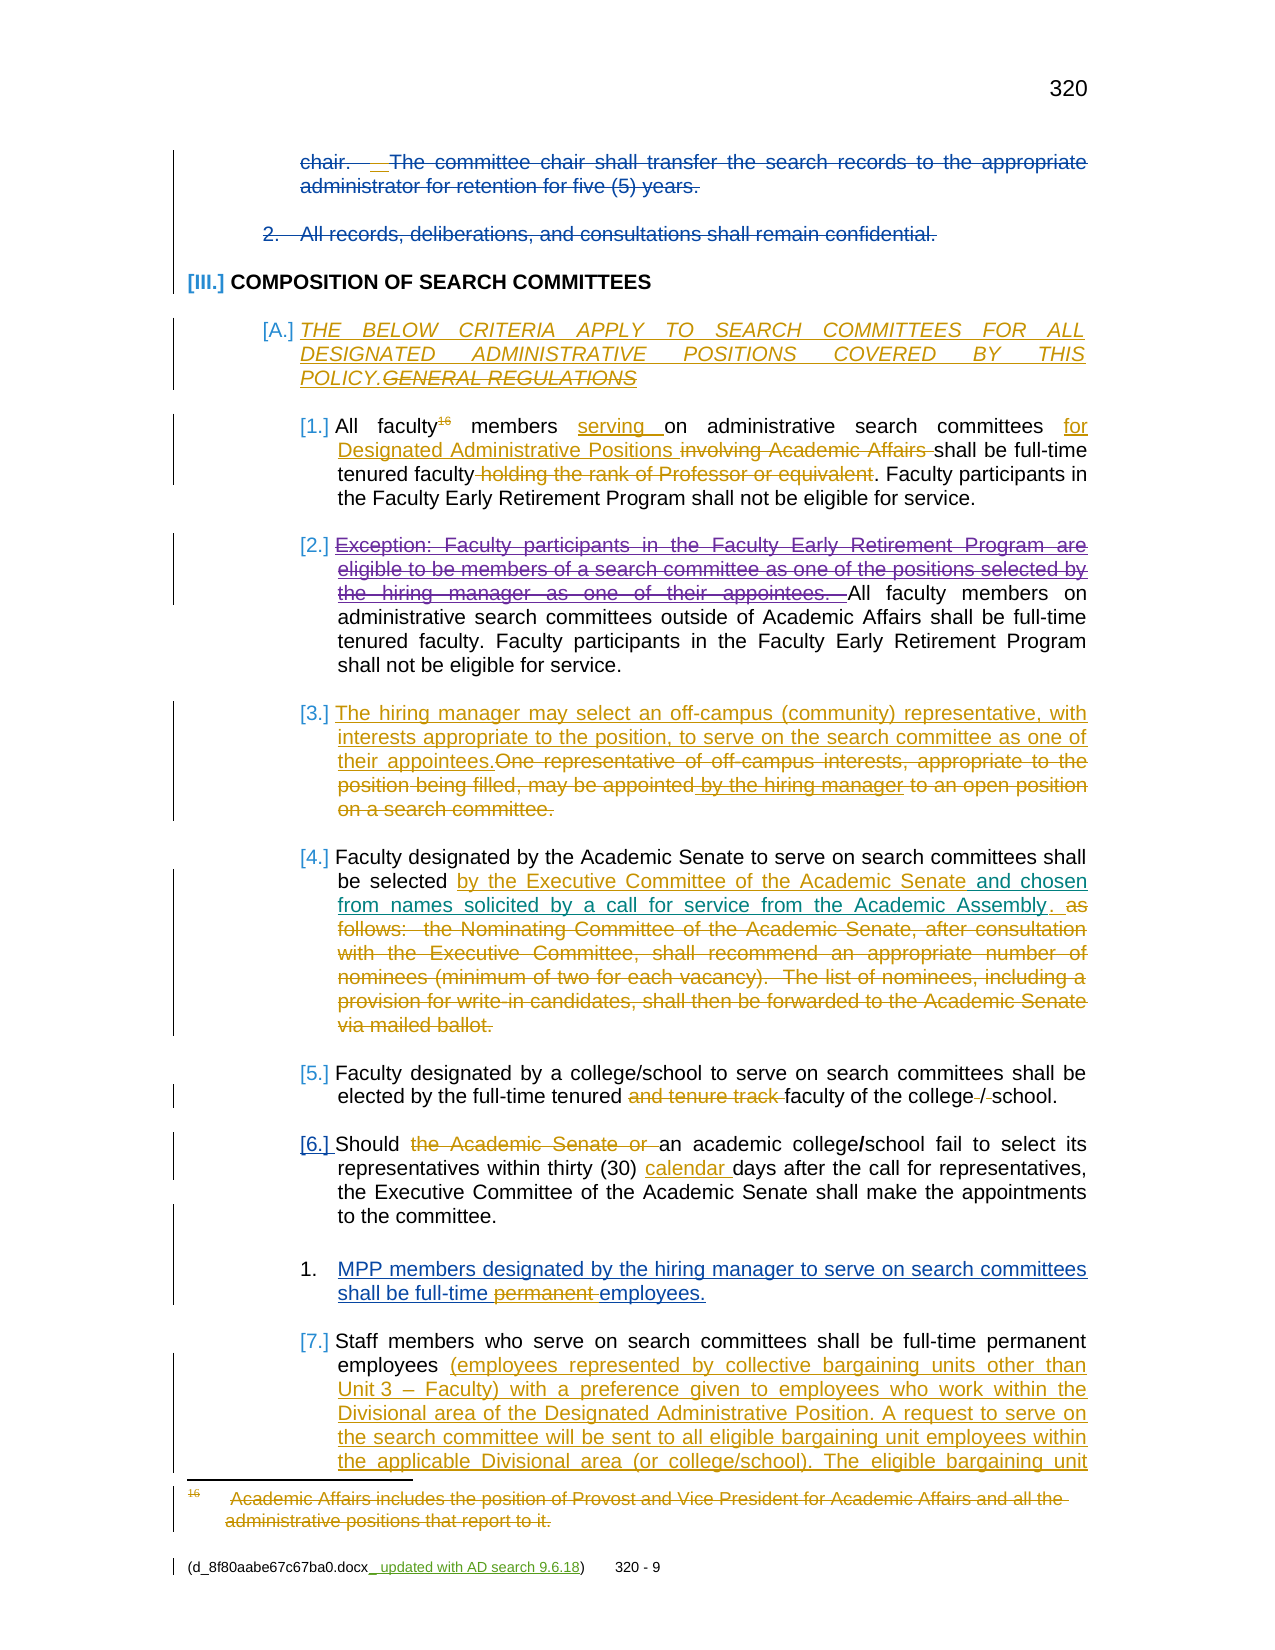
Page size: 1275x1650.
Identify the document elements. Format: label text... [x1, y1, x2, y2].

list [300, 1329, 1087, 1472]
list Faculty designated by a college/school to serve on search committees shall be elected by the full-time tenured faculty of the college/school. [300, 1060, 1087, 1108]
list All faculty members on administrative search committees shall be full-time tenured faculty. Faculty participants in the Faculty Early Retirement Program shall not be eligible for service. [300, 413, 1087, 509]
list Faculty designated by the Academic Senate to serve on search committees shall be selected [300, 845, 1087, 1036]
list COMPOSITION OF SEARCH COMMITTEES [187, 270, 1087, 294]
list All faculty members on administrative search committees outside of Academic Affairs shall be full-time tenured faculty. Faculty participants in the Faculty Early Retirement Program shall not be eligible for service. [300, 533, 1087, 677]
list Should an academic college/school fail to select its representatives within thirty (30) days after the call for representatives, the Executive Committee of the Academic Senate shall make the appointments to the committee. [300, 1132, 1087, 1228]
